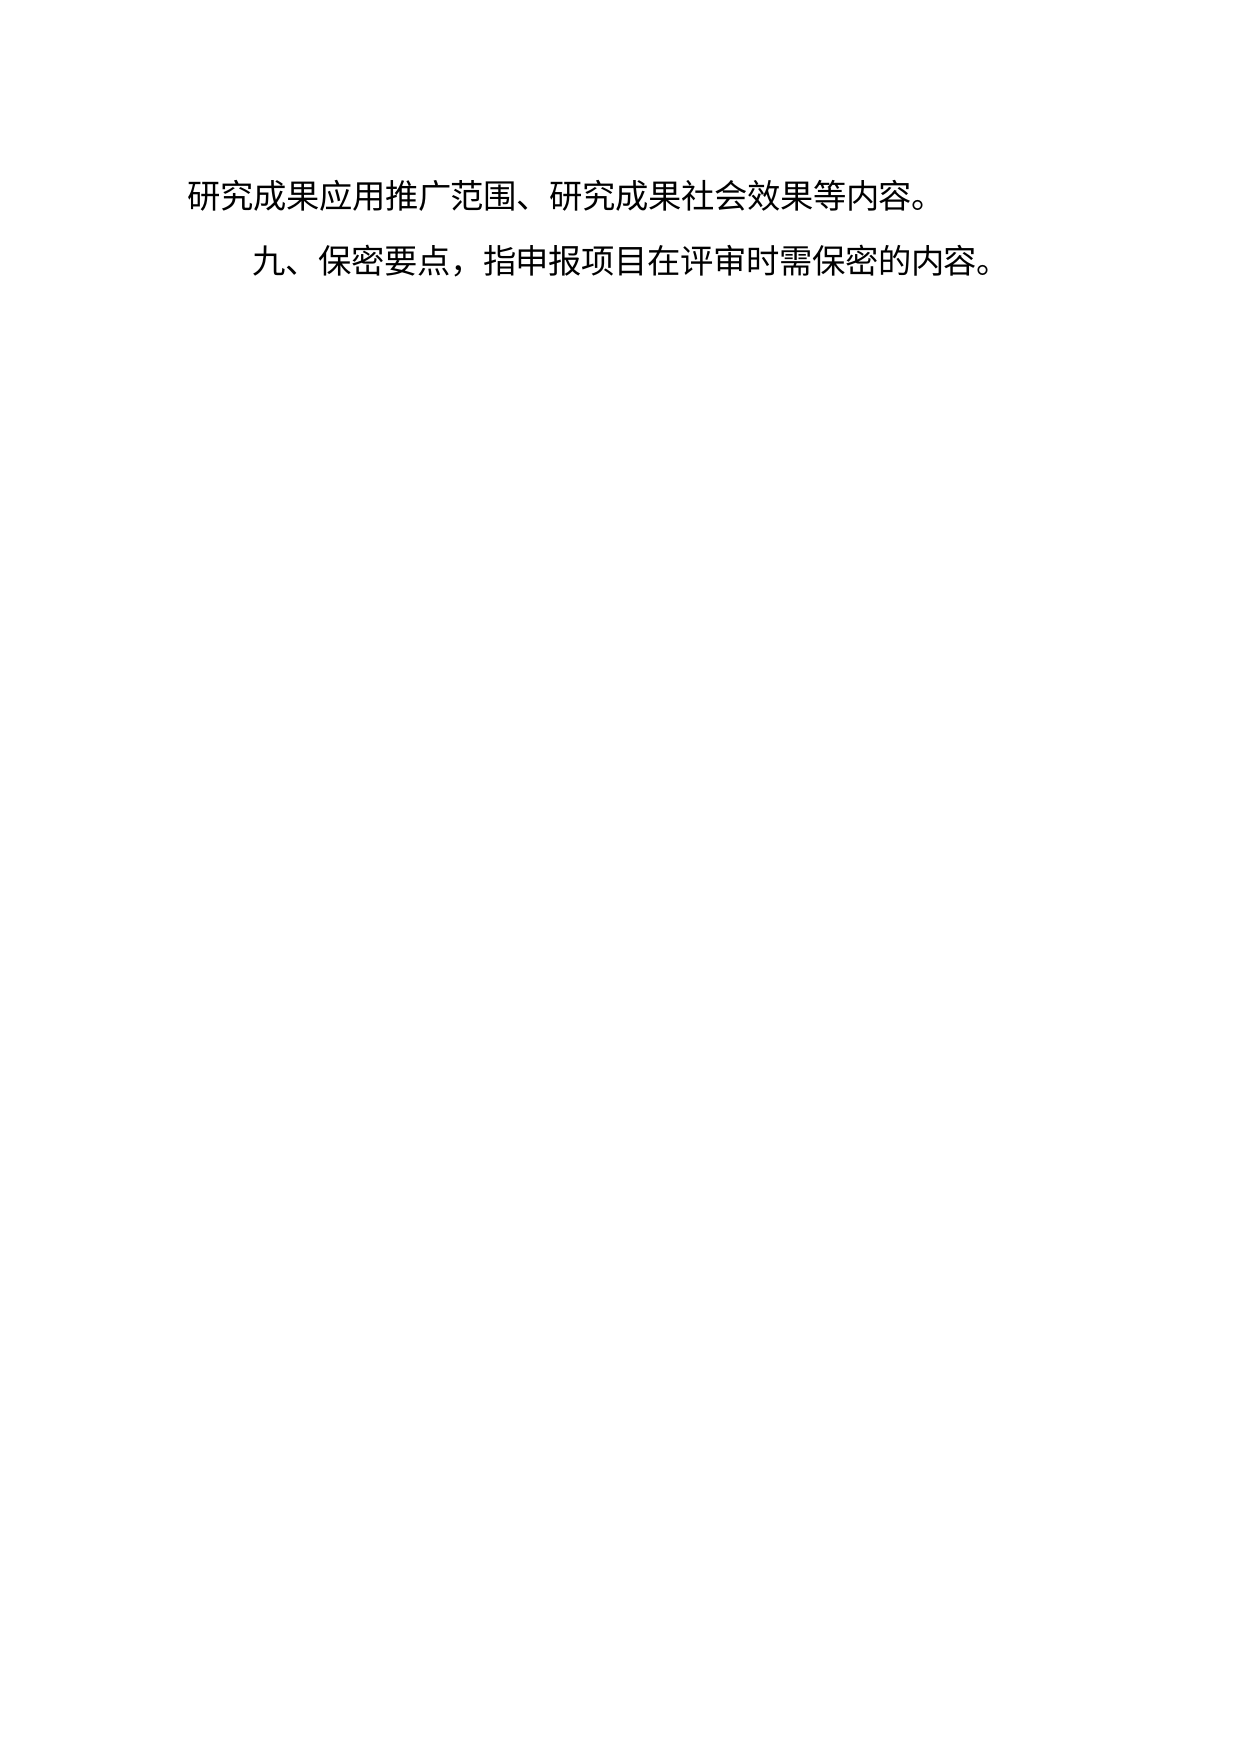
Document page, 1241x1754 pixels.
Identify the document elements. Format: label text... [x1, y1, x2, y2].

text 九、保密要点，指申报项目在评审时需保密的内容。 [187, 227, 1053, 292]
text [187, 162, 1053, 227]
